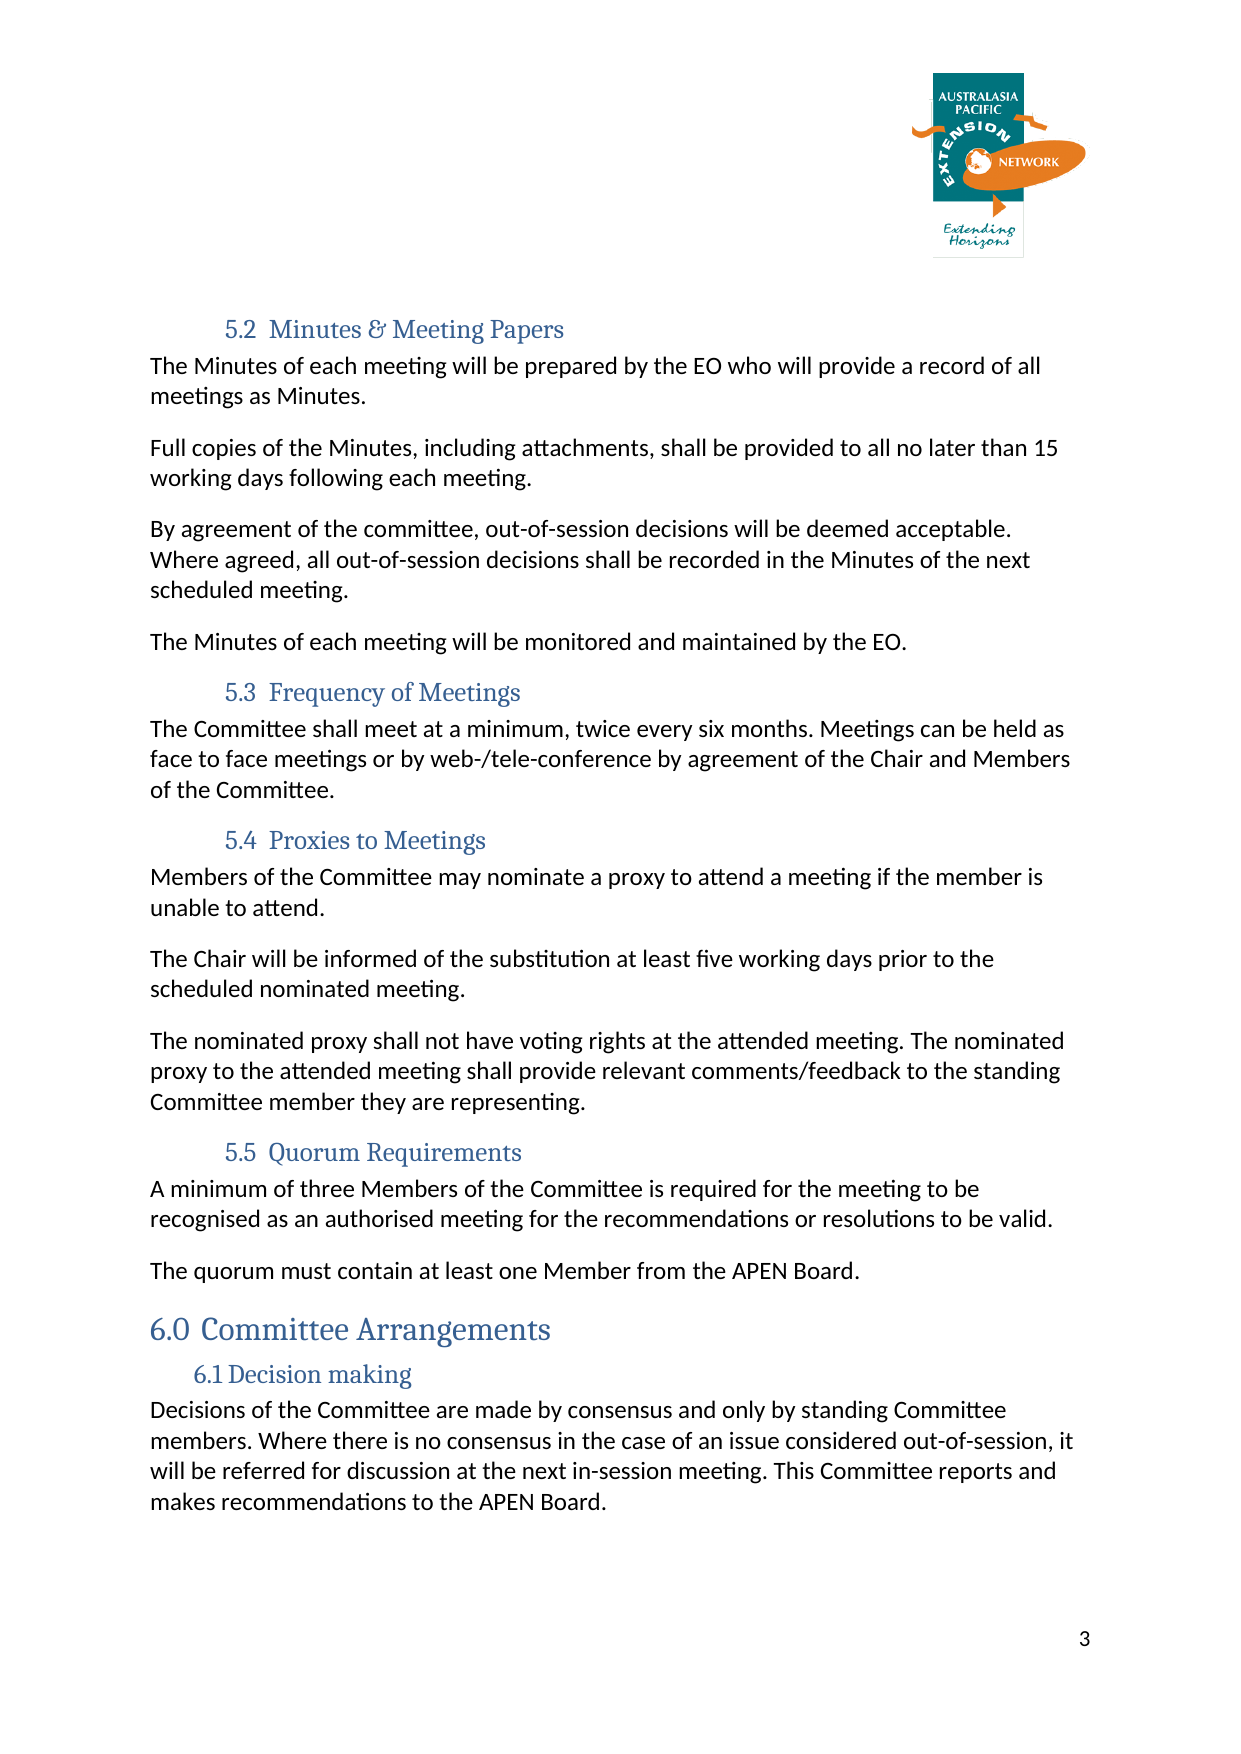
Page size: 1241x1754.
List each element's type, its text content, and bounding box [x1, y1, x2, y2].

subtitle 6.1 Decision making [194, 1359, 1090, 1390]
text The Committee shall meet at a minimum, twice every six months. Meetings can be held as face to face meetings or by web-/tele-conference by agreement of the Chair and Members of the Committee. [150, 713, 1090, 804]
text By agreement of the committee, out-of-session decisions will be deemed acceptable. Where agreed, all out-of-session decisions shall be recorded in the Minutes of the next scheduled meeting. [150, 513, 1090, 605]
subtitle Proxies to Meetings [225, 825, 1090, 857]
text The Minutes of each meeting will be prepared by the EO who will provide a record of all meetings as Minutes. [150, 350, 1090, 411]
subtitle Committee Arrangements [150, 1310, 1090, 1349]
text The quorum must contain at least one Member from the APEN Board. [150, 1255, 1090, 1285]
text Full copies of the Minutes, including attachments, shall be provided to all no later than 15 working days following each meeting. [150, 432, 1090, 493]
text The Minutes of each meeting will be monitored and maintained by the EO. [150, 626, 1090, 656]
text Members of the Committee may nominate a proxy to attend a meeting if the member is unable to attend. [150, 861, 1090, 922]
text The nominated proxy shall not have voting rights at the attended meeting. The nominated proxy to the attended meeting shall provide relevant comments/feedback to the standing Committee member they are representing. [150, 1025, 1090, 1116]
subtitle Frequency of Meetings [225, 677, 1090, 708]
subtitle Quorum Requirements [225, 1137, 1090, 1168]
text The Chair will be informed of the substitution at least five working days prior to the scheduled nominated meeting. [150, 943, 1090, 1004]
picture [911, 73, 1091, 258]
subtitle Minutes & Meeting Papers [225, 314, 1090, 345]
text A minimum of three Members of the Committee is required for the meeting to be recognised as an authorised meeting for the recommendations or resolutions to be valid. [150, 1173, 1090, 1234]
text Decisions of the Committee are made by consensus and only by standing Committee members. Where there is no consensus in the case of an issue considered out-of-session, it will be referred for discussion at the next in-session meeting. This Committee reports and makes recommendations to the APEN Board. [150, 1394, 1090, 1516]
